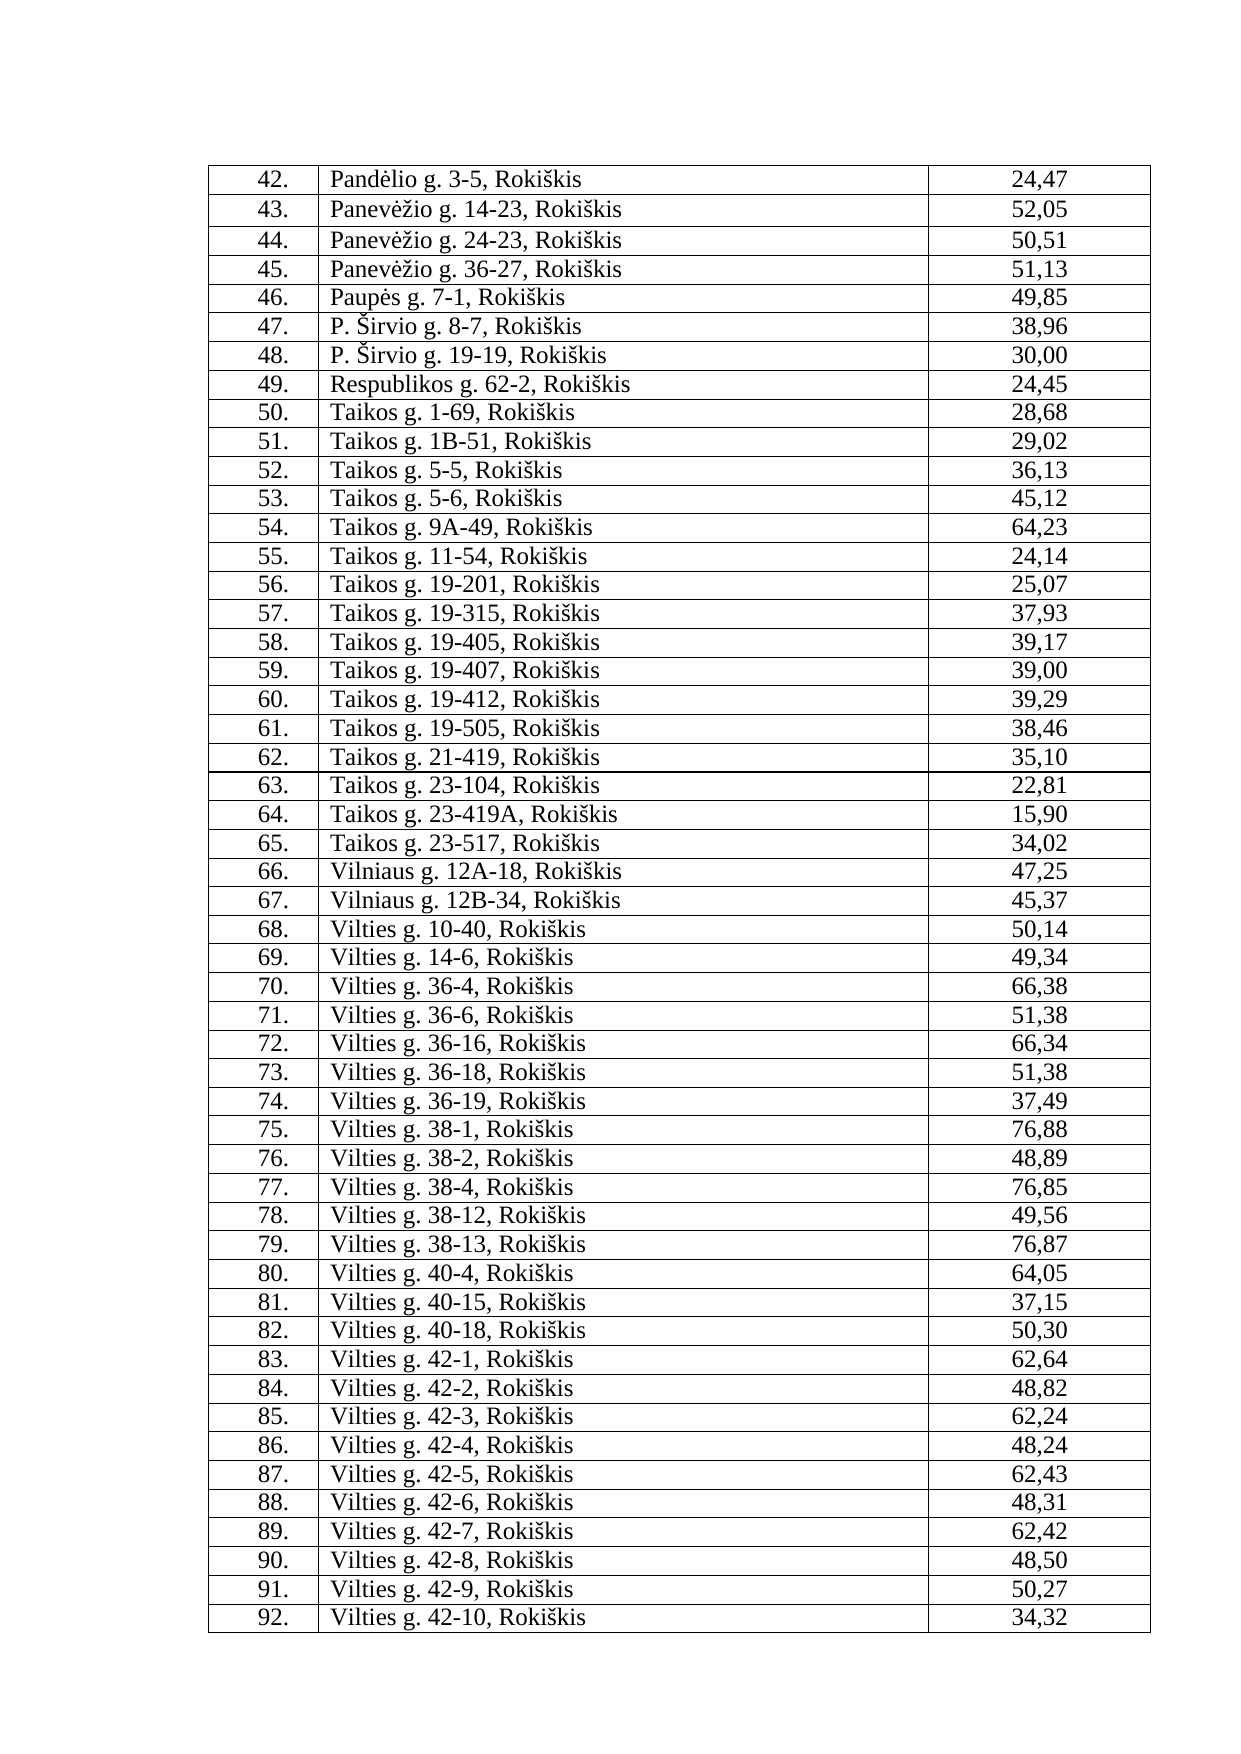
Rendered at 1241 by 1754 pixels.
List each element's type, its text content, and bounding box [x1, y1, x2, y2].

table_cell 90. [209, 1547, 318, 1575]
table_cell 37,93 [929, 600, 1150, 628]
table_cell Taikos g. 11-54, Rokiškis [319, 543, 928, 571]
table_cell Panevėžio g. 14-23, Rokiškis [319, 195, 928, 226]
table_cell 38,96 [929, 313, 1150, 341]
table_cell 50,14 [929, 916, 1150, 943]
table_cell 57. [209, 600, 318, 628]
table_cell Taikos g. 19-407, Rokiškis [319, 658, 928, 685]
table_cell Taikos g. 19-412, Rokiškis [319, 686, 928, 714]
table_cell 51. [209, 428, 318, 456]
table_cell 44. [209, 227, 318, 255]
table_cell 49. [209, 371, 318, 398]
table_cell Taikos g. 1B-51, Rokiškis [319, 428, 928, 456]
table_cell Vilties g. 42-5, Rokiškis [319, 1461, 928, 1488]
table_cell 36,13 [929, 457, 1150, 484]
table_cell 50,51 [929, 227, 1150, 255]
table_cell 51,13 [929, 256, 1150, 283]
table_cell Vilties g. 36-16, Rokiškis [319, 1031, 928, 1058]
table_cell Vilties g. 38-13, Rokiškis [319, 1231, 928, 1259]
table_cell 64,05 [929, 1260, 1150, 1288]
table_cell Vilties g. 36-4, Rokiškis [319, 973, 928, 1001]
table_cell Vilties g. 40-15, Rokiškis [319, 1289, 928, 1316]
table_cell 49,85 [929, 285, 1150, 312]
table_cell 15,90 [929, 801, 1150, 829]
table_cell 69. [209, 944, 318, 972]
table_cell 75. [209, 1116, 318, 1144]
table_cell 39,17 [929, 629, 1150, 657]
table_cell 67. [209, 887, 318, 915]
table_cell 80. [209, 1260, 318, 1288]
table_cell Taikos g. 1-69, Rokiškis [319, 400, 928, 427]
table_cell Taikos g. 9A-49, Rokiškis [319, 514, 928, 542]
table_cell 24,45 [929, 371, 1150, 398]
table_cell 64. [209, 801, 318, 829]
table_cell 83. [209, 1346, 318, 1374]
table_cell Vilties g. 36-19, Rokiškis [319, 1088, 928, 1115]
table_cell 58. [209, 629, 318, 657]
table_cell 50. [209, 400, 318, 427]
table_cell 34,02 [929, 830, 1150, 857]
table_cell P. Širvio g. 19-19, Rokiškis [319, 342, 928, 370]
table_cell 59. [209, 658, 318, 685]
table_cell Pandėlio g. 3-5, Rokiškis [319, 166, 928, 194]
table_cell Vilties g. 36-18, Rokiškis [319, 1059, 928, 1087]
table_cell Vilties g. 38-4, Rokiškis [319, 1174, 928, 1202]
table_cell Vilties g. 10-40, Rokiškis [319, 916, 928, 943]
table_cell 84. [209, 1375, 318, 1402]
table_cell 47. [209, 313, 318, 341]
table_cell 52,05 [929, 195, 1150, 226]
table_cell 64,23 [929, 514, 1150, 542]
table_cell 73. [209, 1059, 318, 1087]
table_cell Taikos g. 23-419A, Rokiškis [319, 801, 928, 829]
table_cell 82. [209, 1317, 318, 1345]
table_cell 55. [209, 543, 318, 571]
table_cell 79. [209, 1231, 318, 1259]
table_cell Taikos g. 19-201, Rokiškis [319, 572, 928, 599]
table_cell Vilniaus g. 12A-18, Rokiškis [319, 859, 928, 886]
table_cell Vilties g. 42-1, Rokiškis [319, 1346, 928, 1374]
table_cell 63. [209, 773, 318, 800]
table_cell 76. [209, 1145, 318, 1173]
table_cell 61. [209, 715, 318, 743]
table_cell 25,07 [929, 572, 1150, 599]
table_cell 39,00 [929, 658, 1150, 685]
table_cell 76,85 [929, 1174, 1150, 1202]
table_cell 43. [209, 195, 318, 226]
table_cell 48,31 [929, 1490, 1150, 1517]
table_cell 71. [209, 1002, 318, 1029]
table_cell 66,34 [929, 1031, 1150, 1058]
table_cell Vilties g. 42-10, Rokiškis [319, 1605, 928, 1632]
table_cell 74. [209, 1088, 318, 1115]
table_cell 72. [209, 1031, 318, 1058]
table_cell Vilniaus g. 12B-34, Rokiškis [319, 887, 928, 915]
table_cell 48. [209, 342, 318, 370]
table_cell 70. [209, 973, 318, 1001]
table_cell 46. [209, 285, 318, 312]
table_cell 62,24 [929, 1404, 1150, 1431]
table_cell 91. [209, 1576, 318, 1603]
table_cell Vilties g. 42-8, Rokiškis [319, 1547, 928, 1575]
table_cell Vilties g. 38-2, Rokiškis [319, 1145, 928, 1173]
table_cell Panevėžio g. 36-27, Rokiškis [319, 256, 928, 283]
table_cell 29,02 [929, 428, 1150, 456]
table_cell Vilties g. 38-1, Rokiškis [319, 1116, 928, 1144]
table_cell 66,38 [929, 973, 1150, 1001]
table_cell 48,89 [929, 1145, 1150, 1173]
table_cell Vilties g. 36-6, Rokiškis [319, 1002, 928, 1029]
table_cell 49,34 [929, 944, 1150, 972]
table_cell 35,10 [929, 744, 1150, 771]
table_cell 51,38 [929, 1002, 1150, 1029]
table_cell Respublikos g. 62-2, Rokiškis [319, 371, 928, 398]
table_cell 50,30 [929, 1317, 1150, 1345]
table_cell Vilties g. 14-6, Rokiškis [319, 944, 928, 972]
table_cell 38,46 [929, 715, 1150, 743]
table_cell 65. [209, 830, 318, 857]
table_cell Taikos g. 5-5, Rokiškis [319, 457, 928, 484]
table_cell 62,64 [929, 1346, 1150, 1374]
table_cell Vilties g. 40-4, Rokiškis [319, 1260, 928, 1288]
table_cell 48,50 [929, 1547, 1150, 1575]
table_cell 92. [209, 1605, 318, 1632]
table_cell 76,87 [929, 1231, 1150, 1259]
table_cell 34,32 [929, 1605, 1150, 1632]
table_cell 30,00 [929, 342, 1150, 370]
table_cell 53. [209, 486, 318, 513]
table_cell Vilties g. 42-4, Rokiškis [319, 1432, 928, 1460]
table_cell 45,37 [929, 887, 1150, 915]
table_cell 47,25 [929, 859, 1150, 886]
table_cell 62,42 [929, 1518, 1150, 1546]
table_cell 89. [209, 1518, 318, 1546]
table_cell 86. [209, 1432, 318, 1460]
table_cell Vilties g. 38-12, Rokiškis [319, 1203, 928, 1230]
table_cell 42. [209, 166, 318, 194]
table_cell Vilties g. 42-7, Rokiškis [319, 1518, 928, 1546]
table_cell 77. [209, 1174, 318, 1202]
table_cell 54. [209, 514, 318, 542]
table_cell 51,38 [929, 1059, 1150, 1087]
table_cell 87. [209, 1461, 318, 1488]
table_cell Panevėžio g. 24-23, Rokiškis [319, 227, 928, 255]
table_cell 45. [209, 256, 318, 283]
table_cell 24,14 [929, 543, 1150, 571]
table_cell Taikos g. 19-405, Rokiškis [319, 629, 928, 657]
table_cell 24,47 [929, 166, 1150, 194]
table_cell Taikos g. 21-419, Rokiškis [319, 744, 928, 771]
table_cell Paupės g. 7-1, Rokiškis [319, 285, 928, 312]
table_cell Taikos g. 19-315, Rokiškis [319, 600, 928, 628]
table_cell Vilties g. 42-9, Rokiškis [319, 1576, 928, 1603]
table_cell 28,68 [929, 400, 1150, 427]
table_cell 37,15 [929, 1289, 1150, 1316]
table_cell 52. [209, 457, 318, 484]
table_cell 48,24 [929, 1432, 1150, 1460]
table_cell 76,88 [929, 1116, 1150, 1144]
table_cell Vilties g. 42-3, Rokiškis [319, 1404, 928, 1431]
table_cell 22,81 [929, 773, 1150, 800]
table_cell 60. [209, 686, 318, 714]
table_cell Taikos g. 23-104, Rokiškis [319, 773, 928, 800]
table_cell 85. [209, 1404, 318, 1431]
table_cell 50,27 [929, 1576, 1150, 1603]
table_cell Taikos g. 23-517, Rokiškis [319, 830, 928, 857]
table_cell Taikos g. 5-6, Rokiškis [319, 486, 928, 513]
table_cell 78. [209, 1203, 318, 1230]
table_cell 88. [209, 1490, 318, 1517]
table_cell P. Širvio g. 8-7, Rokiškis [319, 313, 928, 341]
table_cell 68. [209, 916, 318, 943]
table_cell 39,29 [929, 686, 1150, 714]
table_cell 56. [209, 572, 318, 599]
table_cell Vilties g. 42-2, Rokiškis [319, 1375, 928, 1402]
table_cell 49,56 [929, 1203, 1150, 1230]
table_cell 48,82 [929, 1375, 1150, 1402]
table_cell 62,43 [929, 1461, 1150, 1488]
table_cell 62. [209, 744, 318, 771]
table_cell 81. [209, 1289, 318, 1316]
table_cell Vilties g. 42-6, Rokiškis [319, 1490, 928, 1517]
table_cell 37,49 [929, 1088, 1150, 1115]
table_cell 66. [209, 859, 318, 886]
table_cell Taikos g. 19-505, Rokiškis [319, 715, 928, 743]
table_cell 45,12 [929, 486, 1150, 513]
table_cell Vilties g. 40-18, Rokiškis [319, 1317, 928, 1345]
